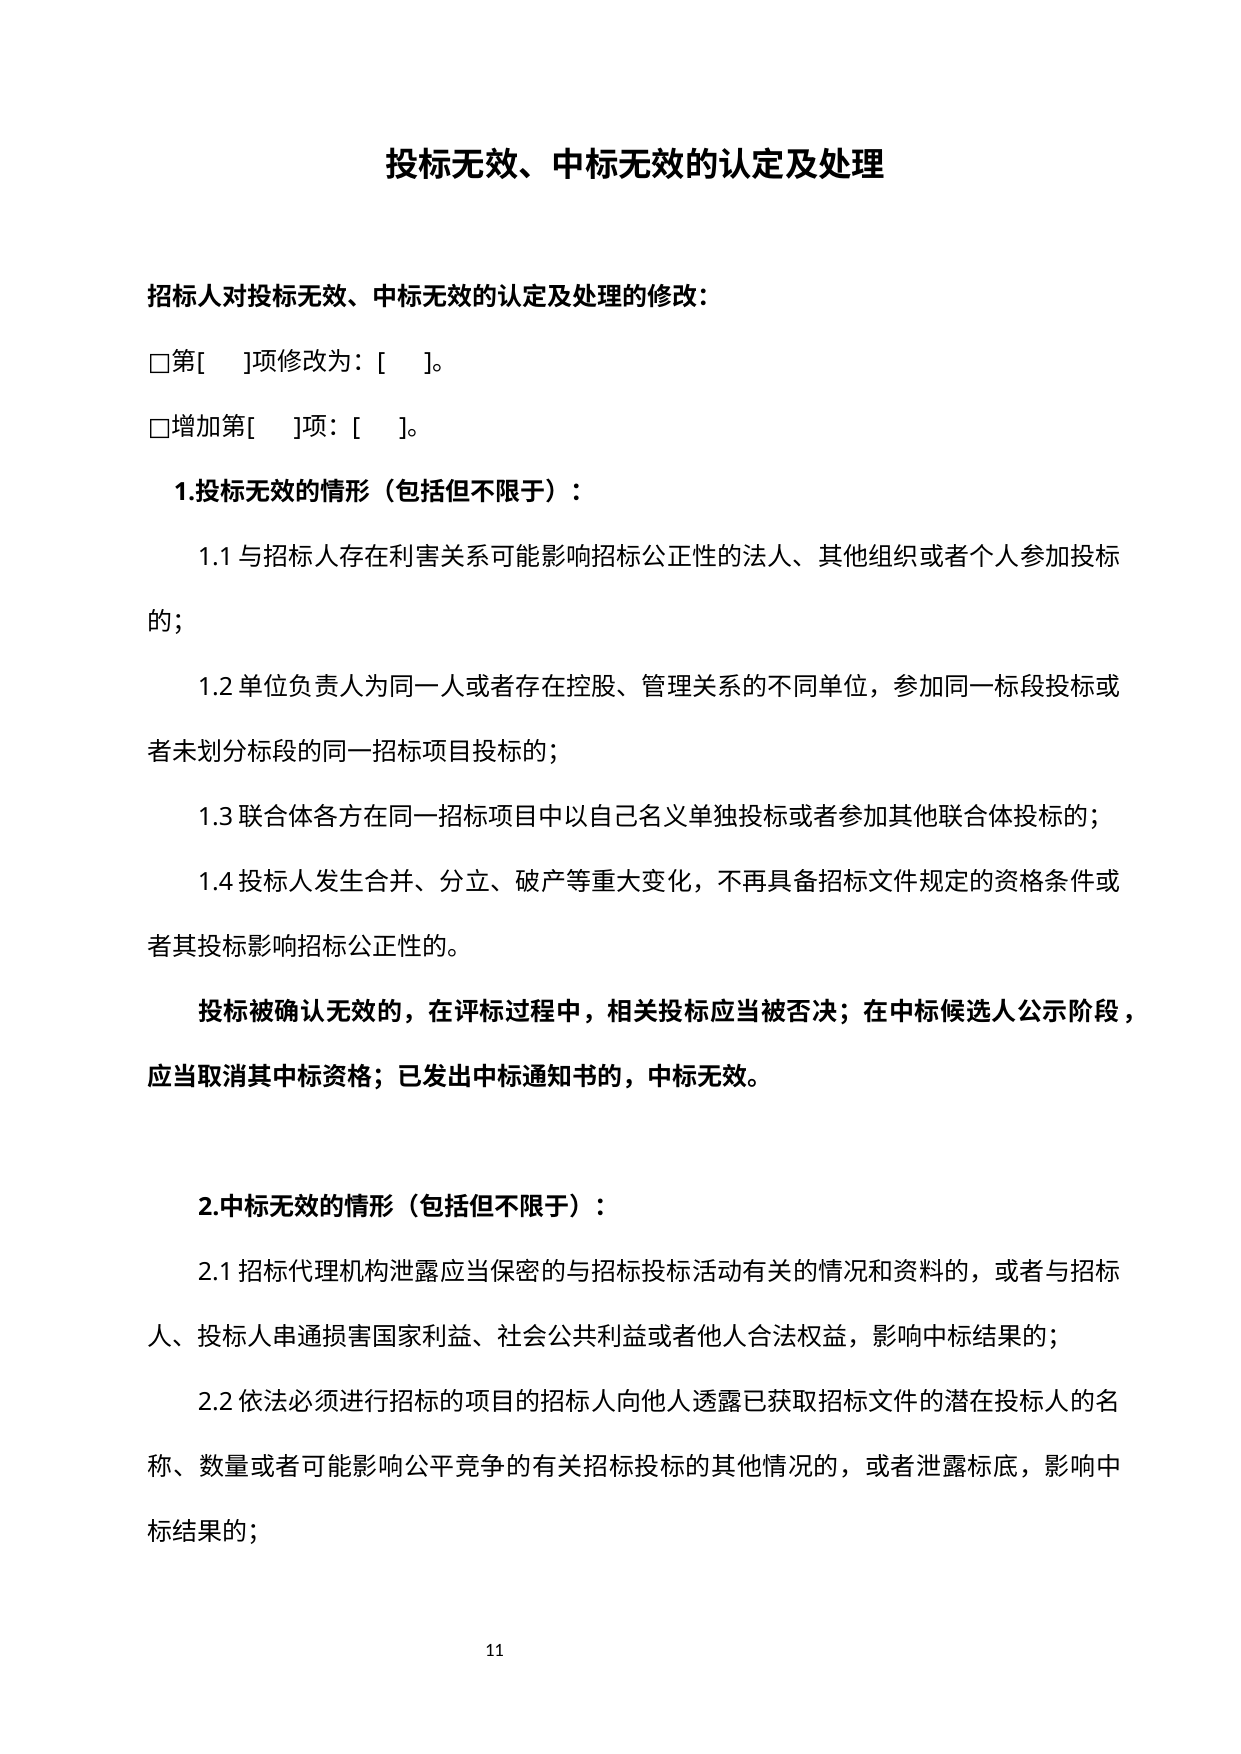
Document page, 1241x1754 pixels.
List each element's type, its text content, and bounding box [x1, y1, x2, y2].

text 1.3联合体各方在同一招标项目中以自己名义单独投标或者参加其他联合体投标的； [148, 782, 1122, 847]
text □第[ ]项修改为：[ ]。 [148, 327, 1122, 392]
text 招标人对投标无效、中标无效的认定及处理的修改： [148, 262, 1122, 327]
text 1.投标无效的情形（包括但不限于）： [148, 457, 1122, 522]
text 1.2单位负责人为同一人或者存在控股、管理关系的不同单位，参加同一标段投标或者未划分标段的同一招标项目投标的； [148, 652, 1122, 782]
text 1.4投标人发生合并、分立、破产等重大变化，不再具备招标文件规定的资格条件或者其投标影响招标公正性的。 [148, 847, 1122, 977]
text 2.2依法必须进行招标的项目的招标人向他人透露已获取招标文件的潜在投标人的名称、数量或者可能影响公平竞争的有关招标投标的其他情况的，或者泄露标底，影响中标结果的； [148, 1367, 1122, 1562]
text 2.中标无效的情形（包括但不限于）： [148, 1172, 1122, 1237]
text 2.1招标代理机构泄露应当保密的与招标投标活动有关的情况和资料的，或者与招标人、投标人串通损害国家利益、社会公共利益或者他人合法权益，影响中标结果的； [148, 1237, 1122, 1367]
text 1.1与招标人存在利害关系可能影响招标公正性的法人、其他组织或者个人参加投标的； [148, 522, 1122, 652]
text □增加第[ ]项：[ ]。 [148, 392, 1122, 457]
text 投标被确认无效的，在评标过程中，相关投标应当被否决；在中标候选人公示阶段，应当取消其中标资格；已发出中标通知书的，中标无效。 [148, 977, 1122, 1107]
subtitle 投标无效、中标无效的认定及处理 [148, 129, 1122, 194]
